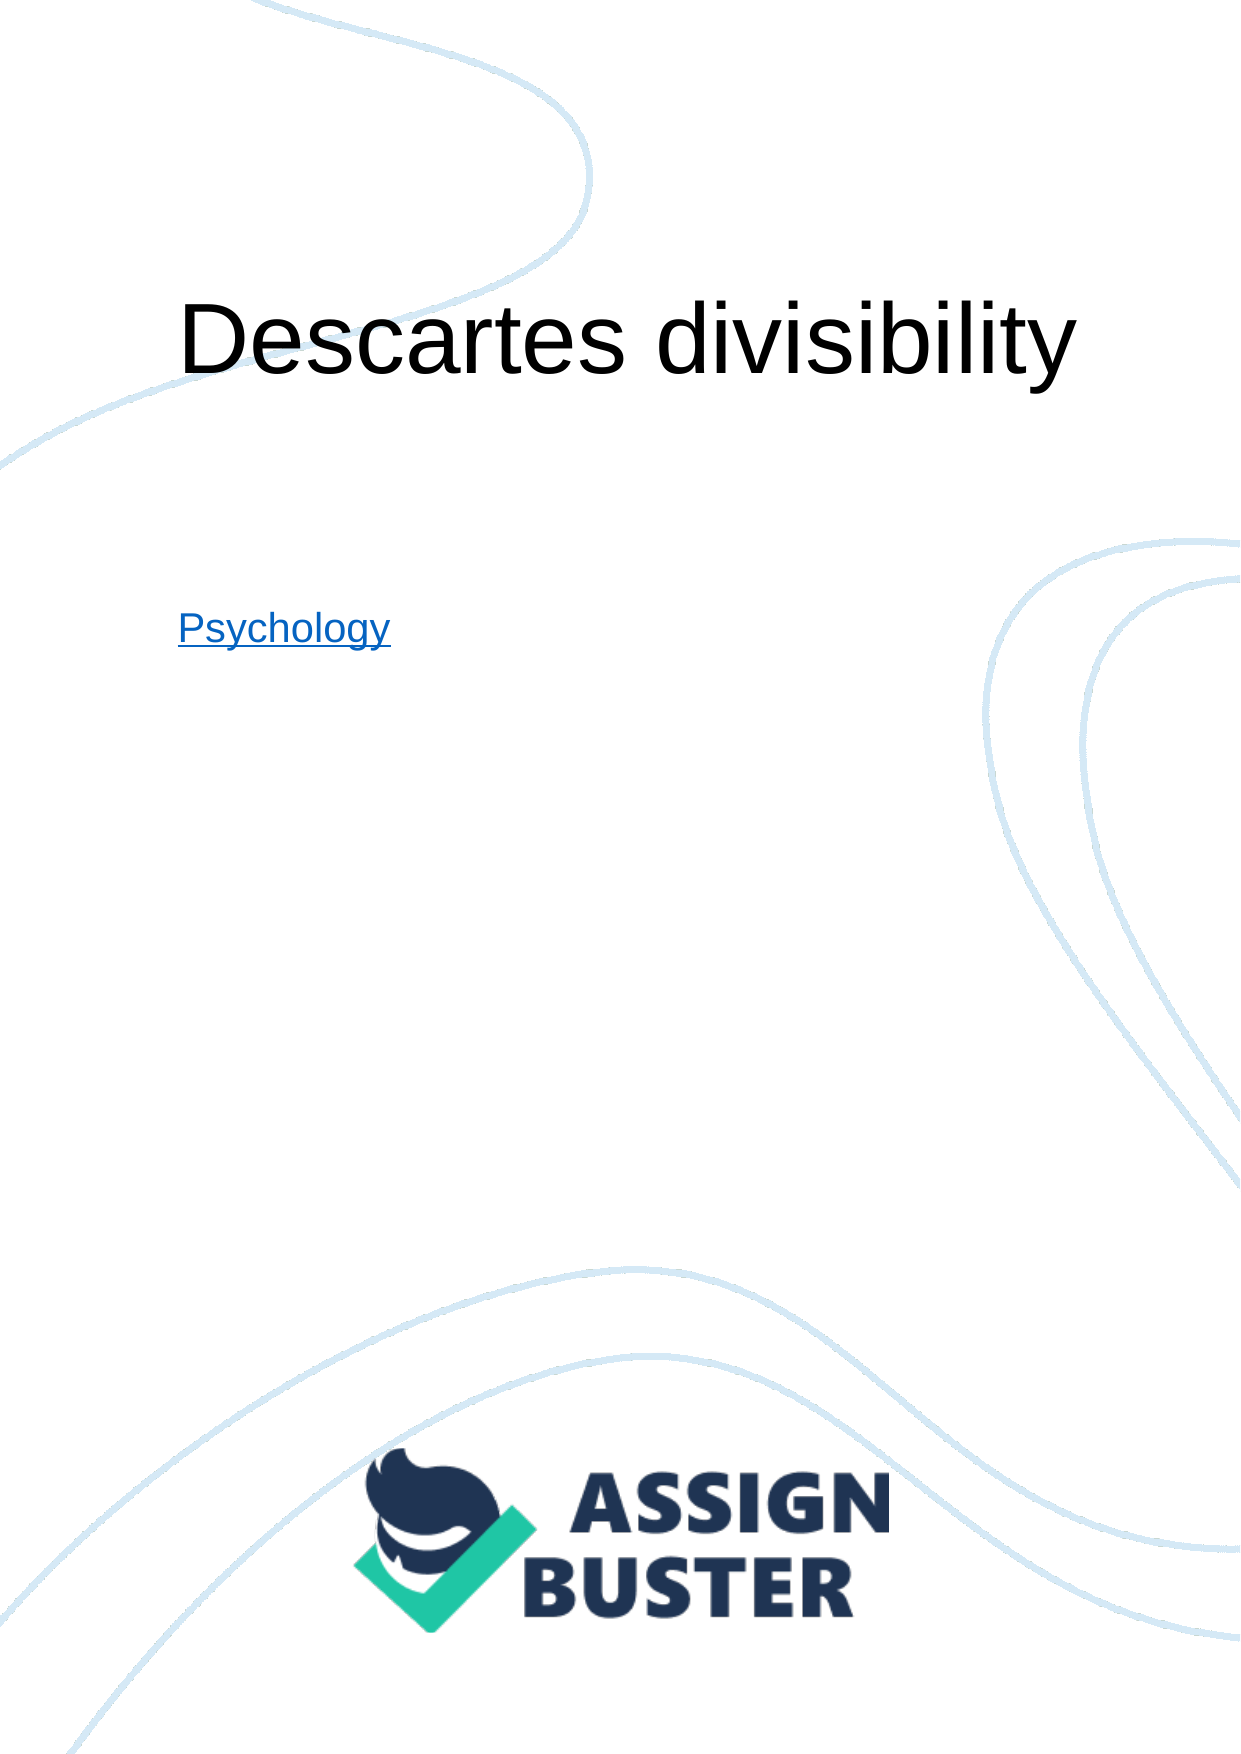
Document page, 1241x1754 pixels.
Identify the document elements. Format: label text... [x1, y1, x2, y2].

subtitle Descartes divisibility [177, 279, 1152, 394]
text Psychology [177, 604, 1152, 652]
picture [0, 0, 1241, 1754]
